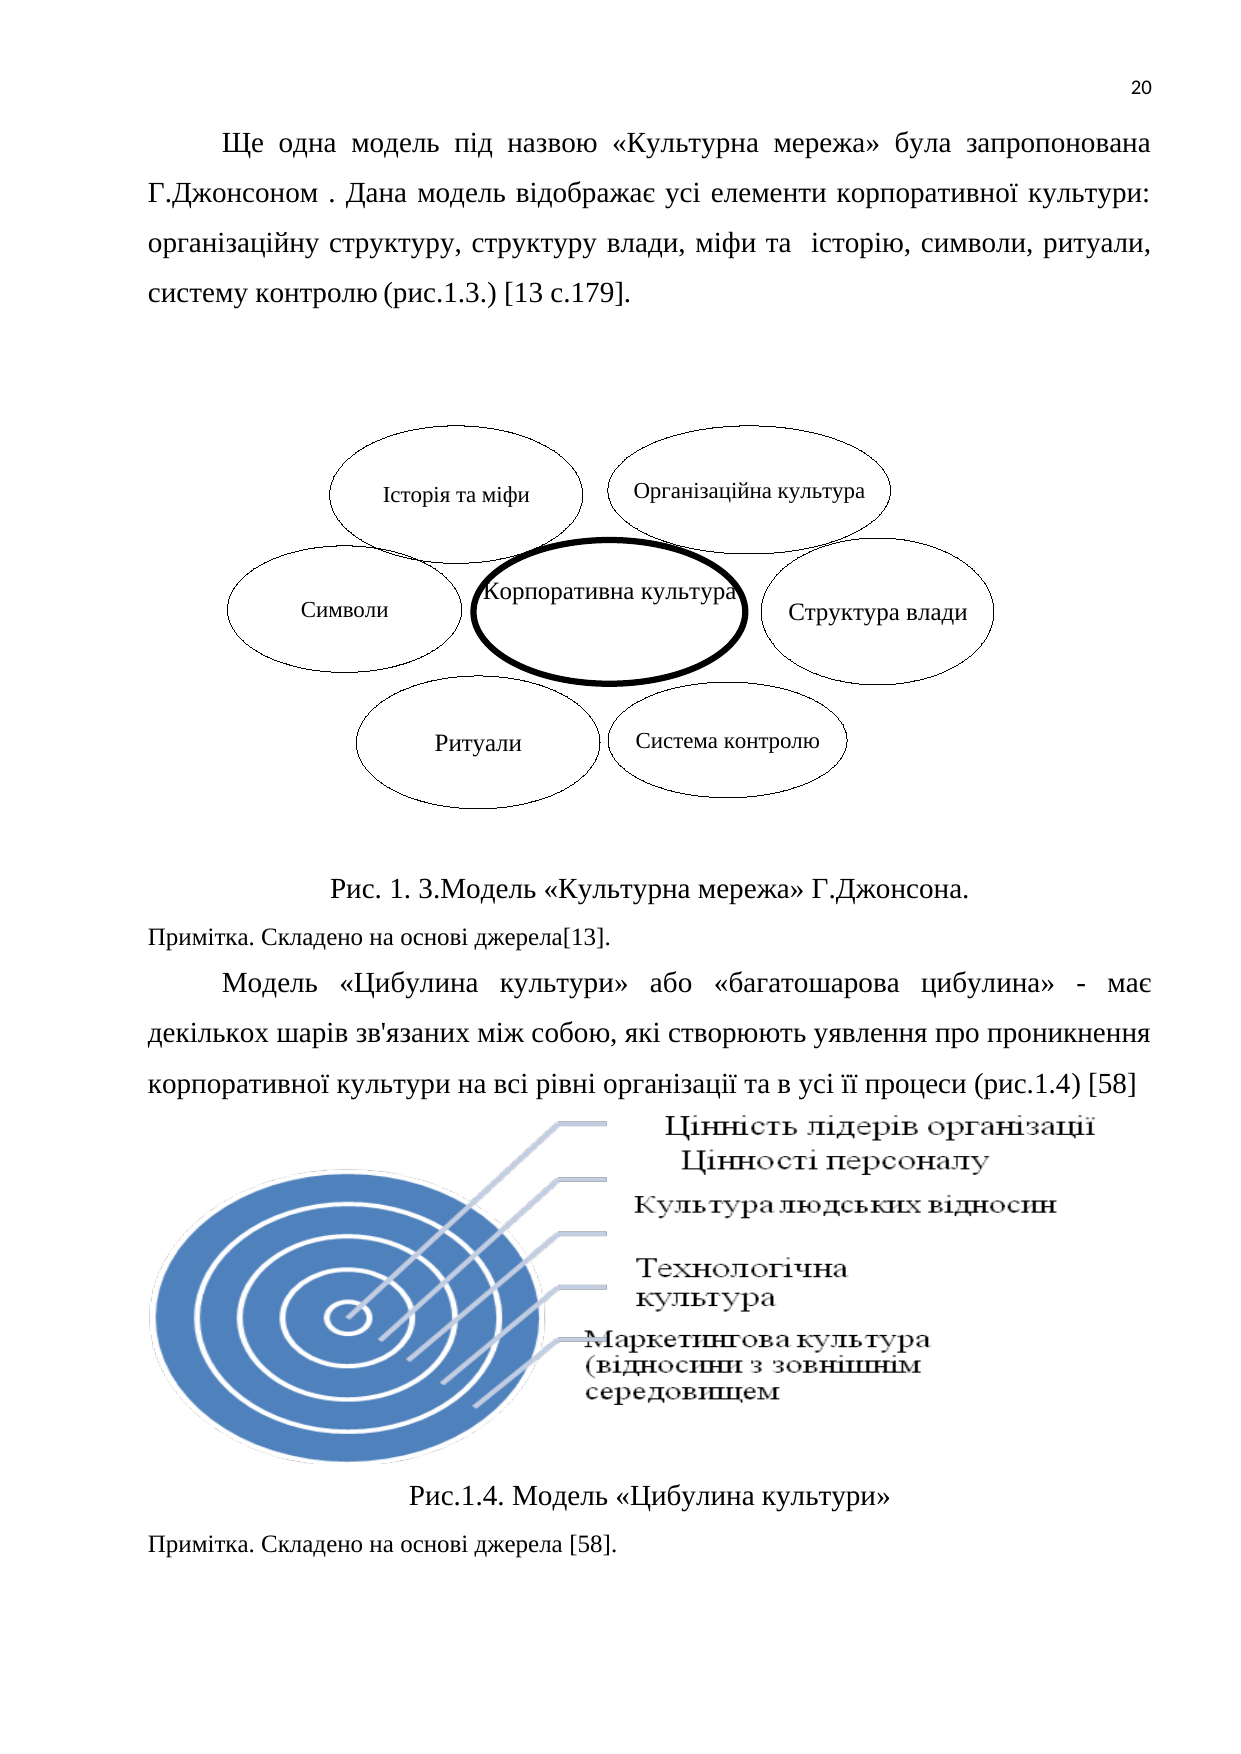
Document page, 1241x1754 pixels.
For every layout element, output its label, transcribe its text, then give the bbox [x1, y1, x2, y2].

text Рис.1.4. Модель «Цибулина культури» [148, 1478, 1152, 1512]
picture [147, 1115, 1098, 1465]
text Примітка. Складено на основі джерела[13]. [148, 922, 1152, 951]
text Примітка. Складено на основі джерела [58]. [148, 1529, 1152, 1558]
text Модель «Цибулина культури» або «багатошарова цибулина» - має декількох шарів зв'язаних між собою, які створюють уявлення про проникнення корпоративної культури на всі рівні організації та в усі її процеси (рис.1.4) [58] [148, 965, 1152, 1099]
text Ще одна модель під назвою «Культурна мережа» була запропонована Г.Джонсоном . Дана модель відображає усі елементи корпоративної культури: організаційну структуру, структуру влади, міфи та історію, символи, ритуали, систему контролю (рис.1.3.) [13 с.179]. [148, 125, 1152, 309]
text Рис. 1. 3.Модель «Культурна мережа» Г.Джонсона. [148, 872, 1152, 905]
